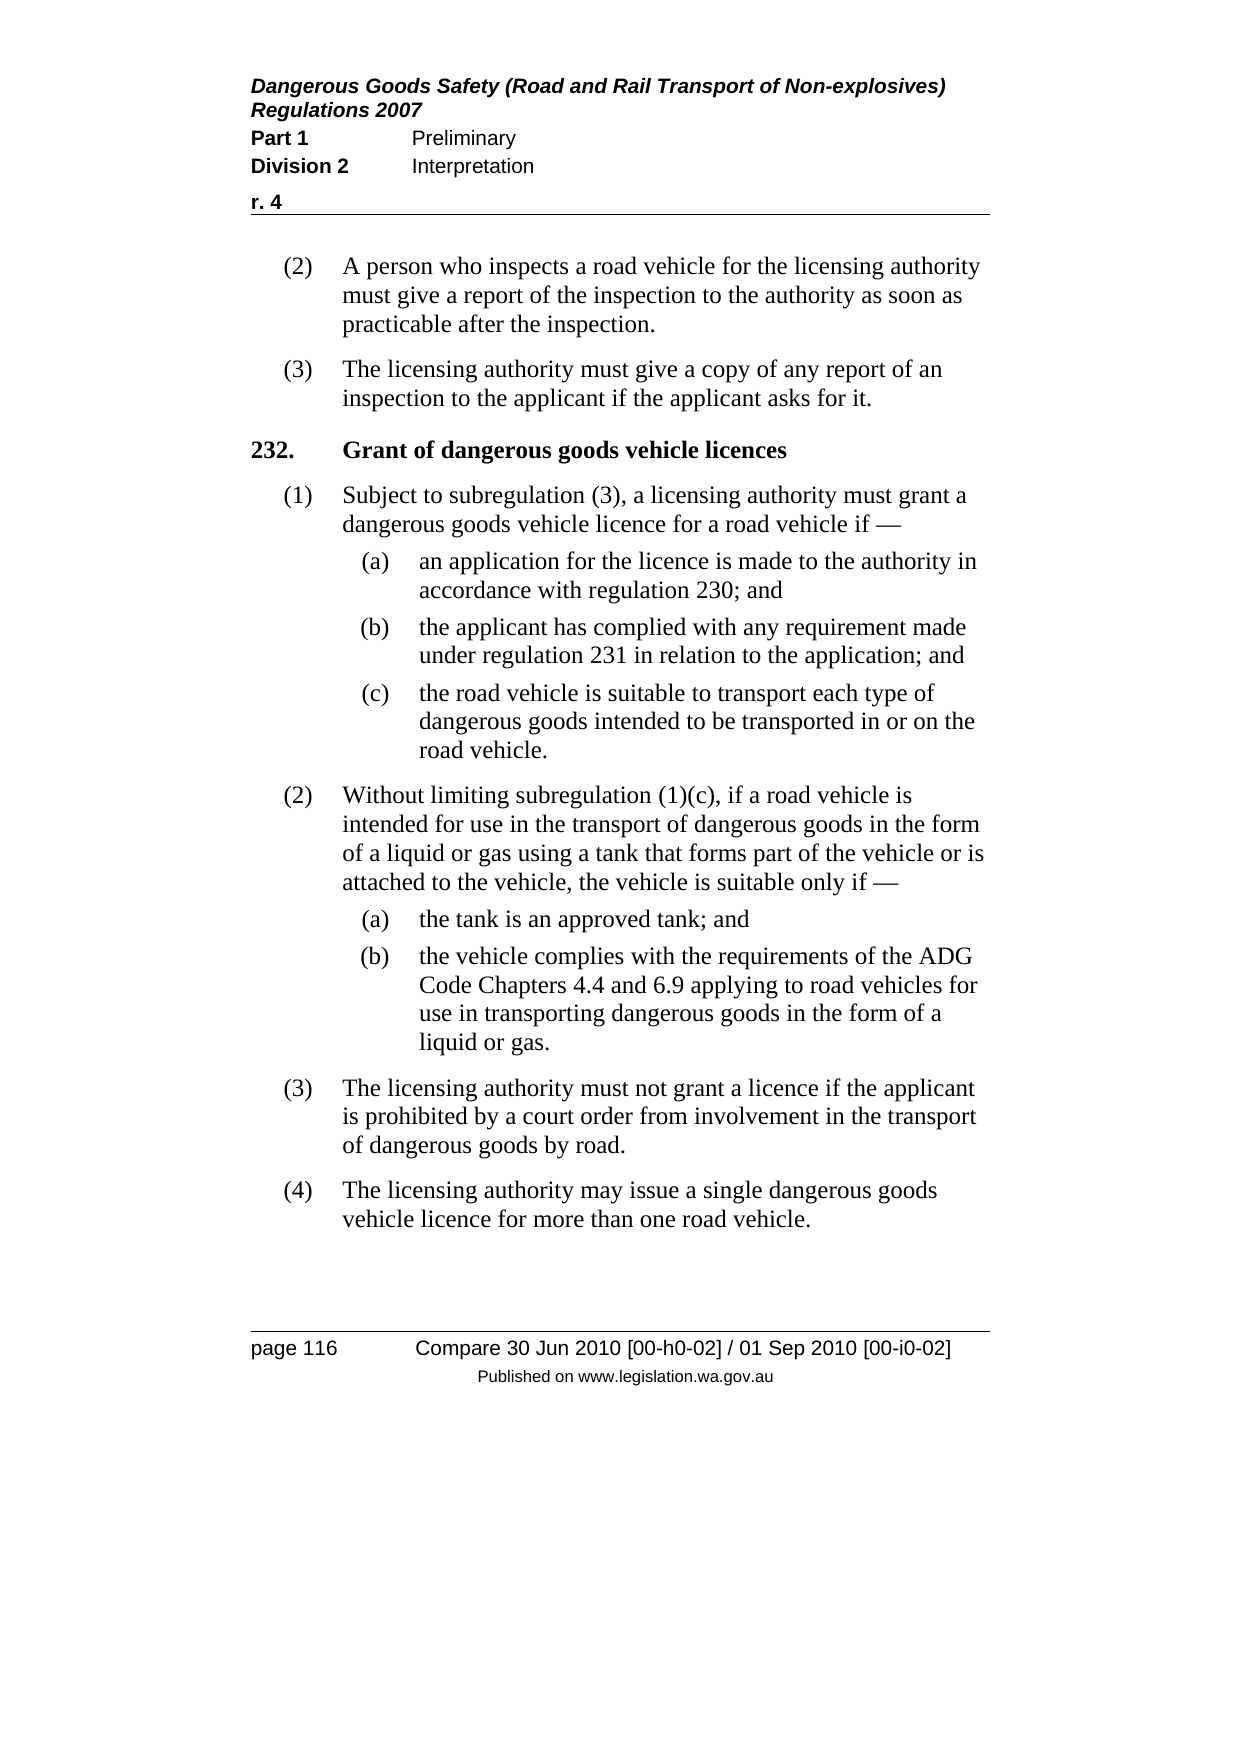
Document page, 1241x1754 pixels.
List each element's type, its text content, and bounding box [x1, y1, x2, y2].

text (1) Subject to subregulation (3), a licensing authority must grant a dangerous goods vehicle licence for a road vehicle if — [251, 480, 990, 538]
text (c) the road vehicle is suitable to transport each type of dangerous goods intended to be transported in or on the road vehicle. [251, 678, 990, 764]
subtitle 232. Grant of dangerous goods vehicle licences [251, 435, 990, 463]
text (2) Without limiting subregulation (1)(c), if a road vehicle is intended for use in the transport of dangerous goods in the form of a liquid or gas using a tank that forms part of the vehicle or is attached to the vehicle, the vehicle is suitable only if — [251, 781, 990, 896]
text (a) the tank is an approved tank; and [251, 904, 990, 933]
text (a) an application for the licence is made to the authority in accordance with regulation 230; and [251, 546, 990, 603]
text (2) A person who inspects a road vehicle for the licensing authority must give a report of the inspection to the authority as soon as practicable after the inspection. [251, 251, 990, 338]
text (4) The licensing authority may issue a single dangerous goods vehicle licence for more than one road vehicle. [251, 1176, 990, 1233]
text (3) The licensing authority must give a copy of any report of an inspection to the applicant if the applicant asks for it. [251, 354, 990, 412]
text (3) The licensing authority must not grant a licence if the applicant is prohibited by a court order from involvement in the transport of dangerous goods by road. [251, 1073, 990, 1159]
text (b) the vehicle complies with the requirements of the ADG Code Chapters 4.4 and 6.9 applying to road vehicles for use in transporting dangerous goods in the form of a liquid or gas. [251, 941, 990, 1056]
text (b) the applicant has complied with any requirement made under regulation 231 in relation to the application; and [251, 612, 990, 669]
